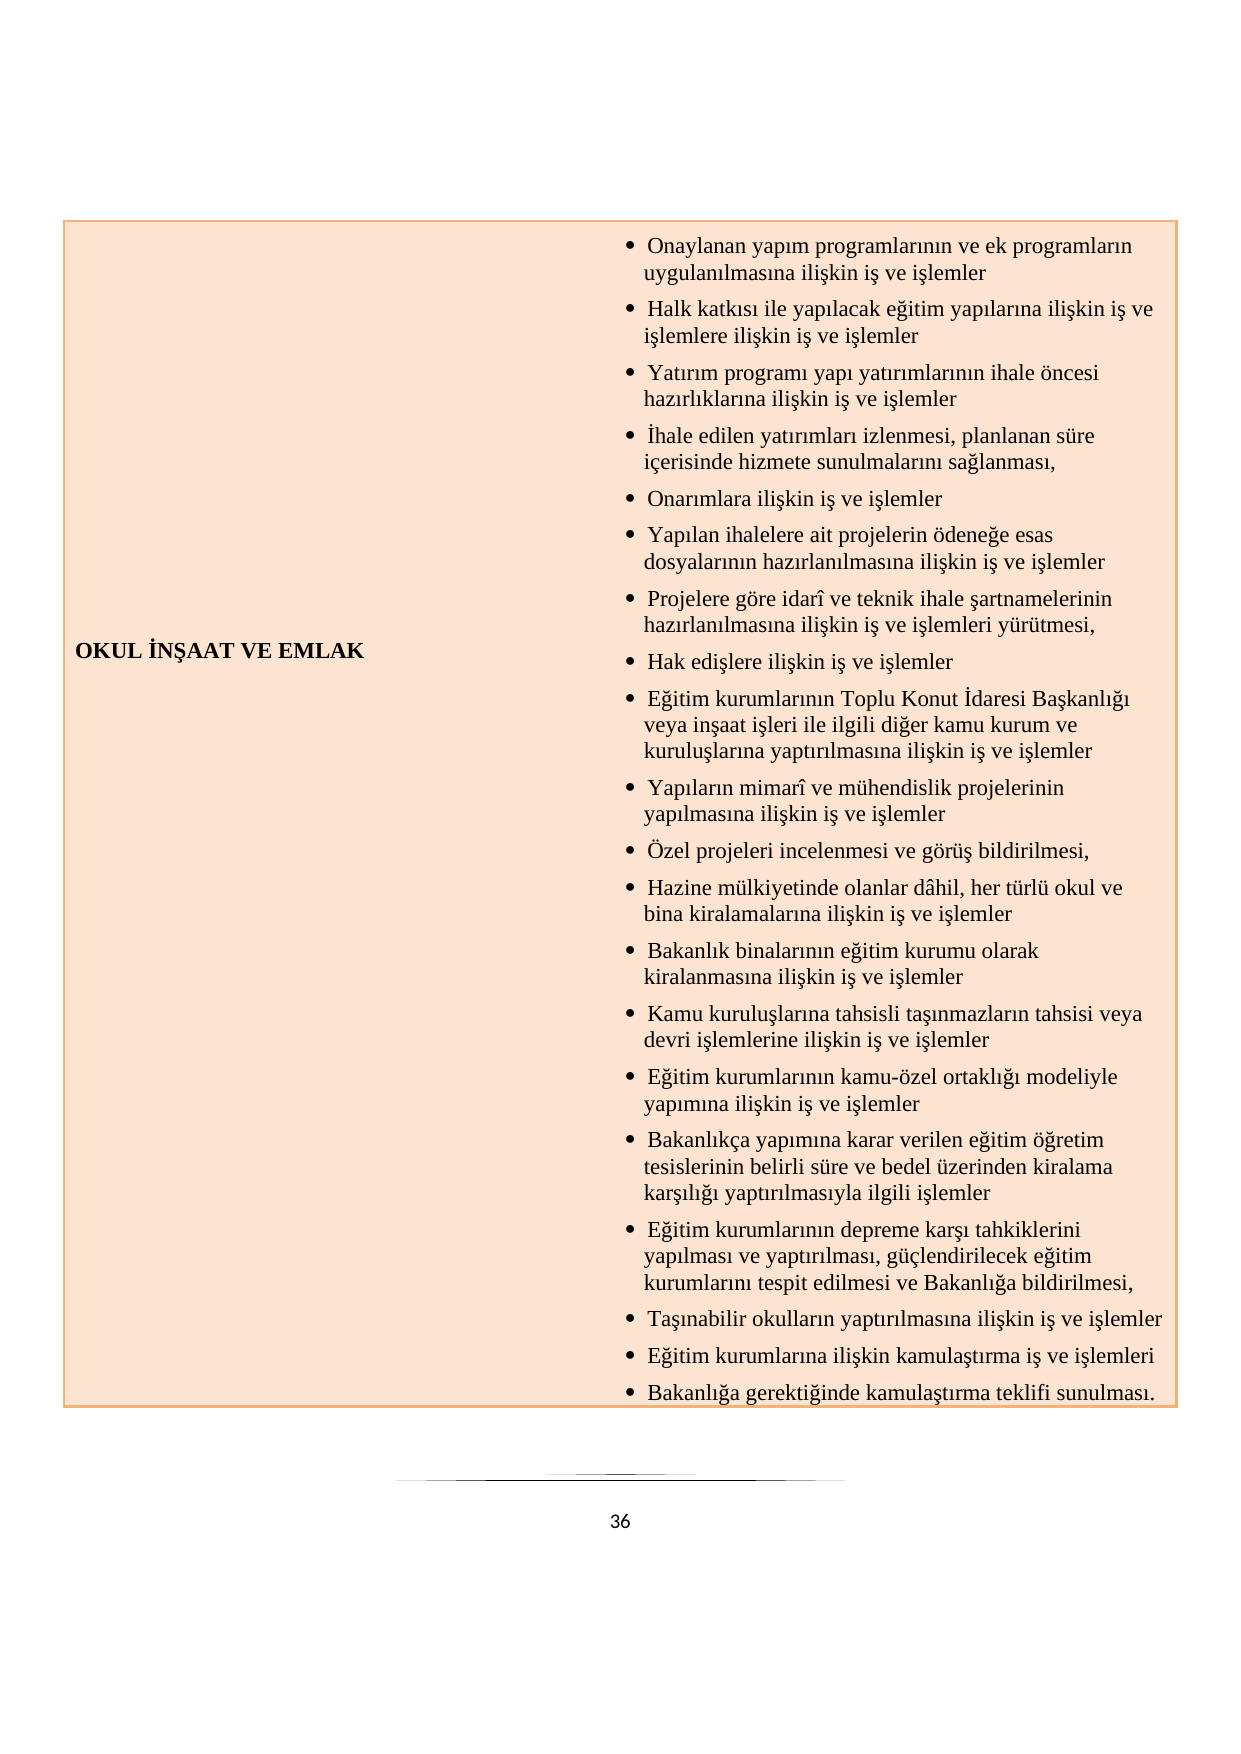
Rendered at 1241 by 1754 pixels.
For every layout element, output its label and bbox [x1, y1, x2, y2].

table_cell [65, 222, 615, 1405]
table_cell [615, 222, 1175, 1405]
